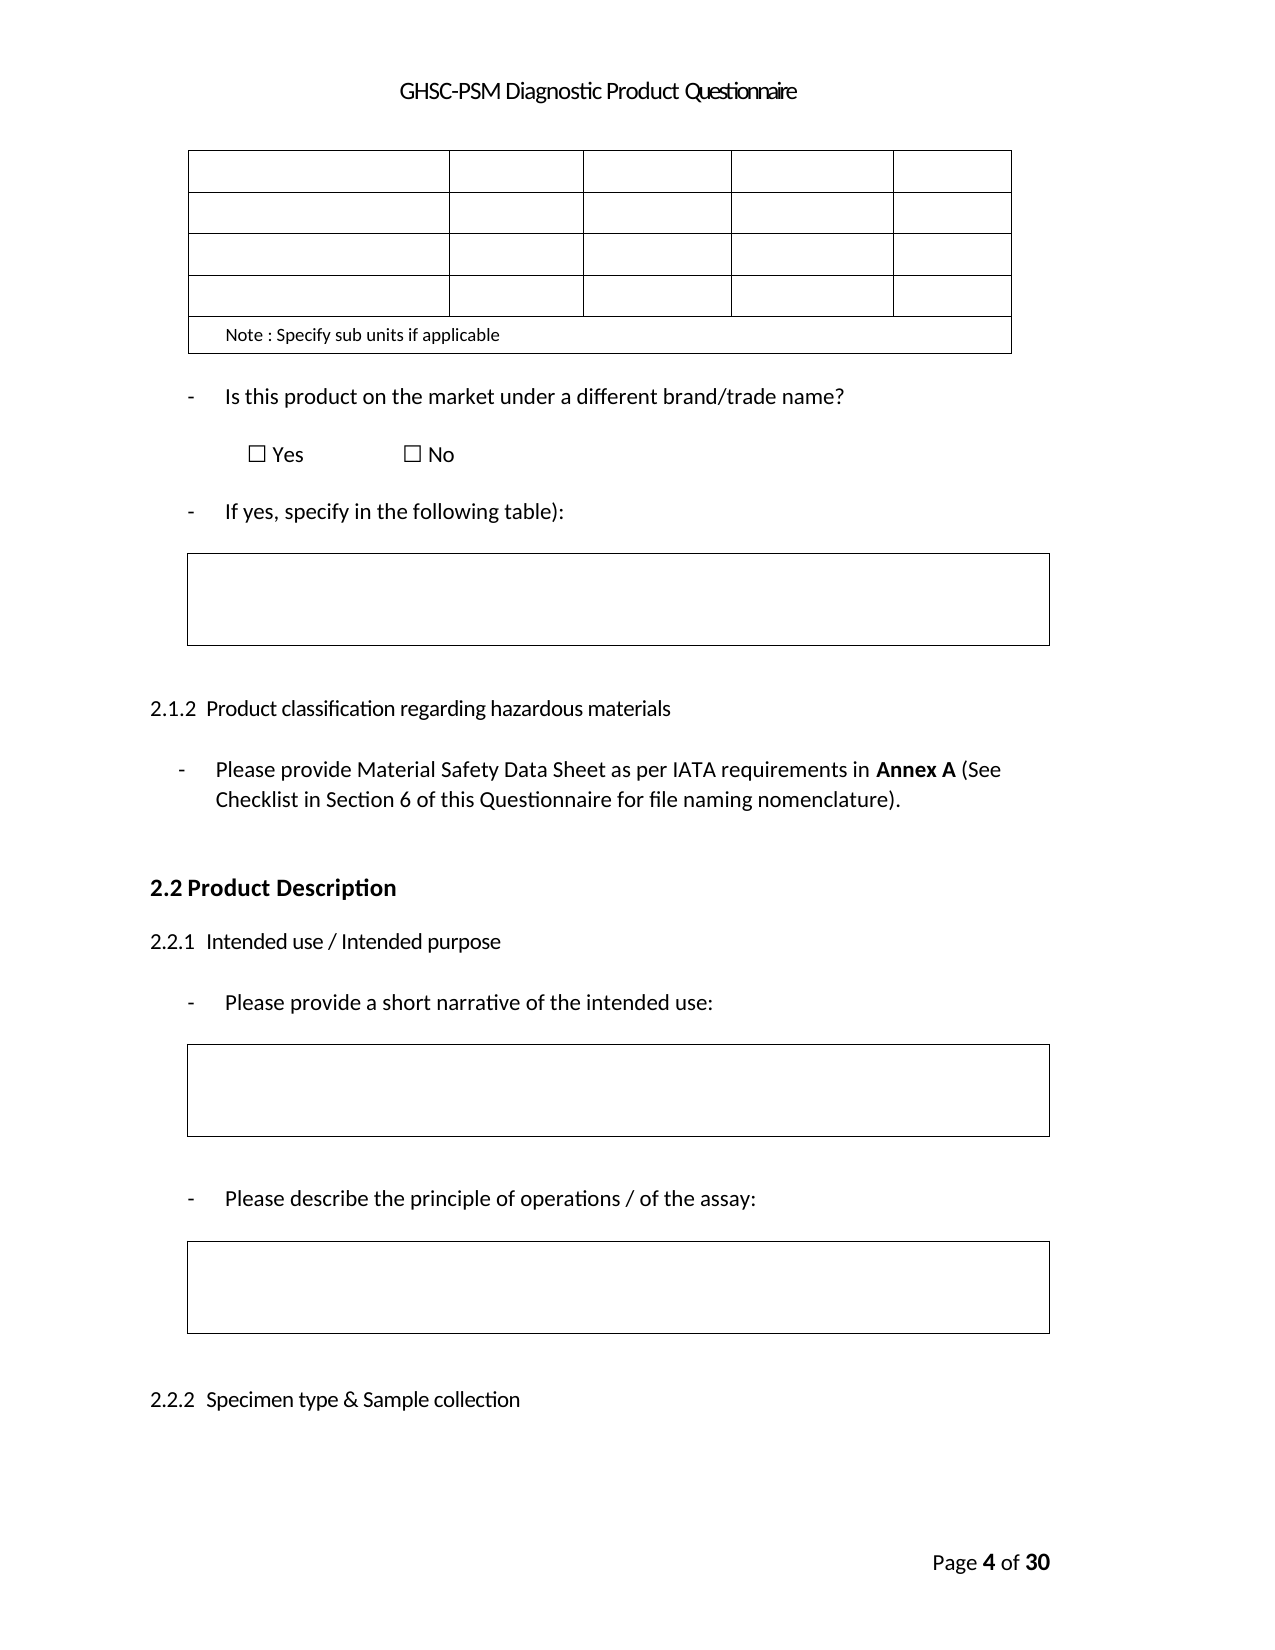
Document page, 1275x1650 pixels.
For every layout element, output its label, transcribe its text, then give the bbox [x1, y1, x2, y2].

table_cell [732, 151, 893, 192]
text 2.1.2 Product classification regarding hazardous materials [150, 700, 1050, 721]
list Product Description [150, 872, 1050, 902]
list Is this product on the market under a different brand/trade name? [187, 382, 1050, 410]
table_cell [732, 193, 893, 233]
table_cell [894, 193, 1011, 233]
table_cell [450, 234, 583, 275]
table_cell [189, 193, 449, 233]
table_cell [584, 193, 731, 233]
table_cell [732, 234, 893, 275]
table_cell [894, 276, 1011, 316]
table_cell [894, 234, 1011, 275]
table_cell [450, 151, 583, 192]
table_cell [189, 234, 449, 275]
table_cell [732, 276, 893, 316]
table_cell [584, 276, 731, 316]
table_cell [450, 276, 583, 316]
table_cell [450, 193, 583, 233]
table_cell [189, 151, 449, 192]
table_cell [584, 151, 731, 192]
list If yes, specify in the following table): [187, 497, 1050, 553]
text 2.2.2 Specimen type & Sample collection [150, 1391, 1050, 1412]
table_cell [894, 151, 1011, 192]
table_header [188, 1242, 1049, 1332]
list Yes No [247, 410, 1052, 469]
table_cell Note : Specify sub units if applicable [189, 317, 1011, 353]
table_header [188, 554, 1049, 645]
table_header [188, 1045, 1049, 1136]
text 2.2.1 Intended use / Intended purpose [150, 933, 1050, 953]
list Please provide Material Safety Data Sheet as per IATA requirements in Annex A (See Checklist in Section 6 of this Questionnaire for file naming nomenclature). [178, 755, 1050, 813]
table_cell [584, 234, 731, 275]
list Please describe the principle of operations / of the assay: [187, 1184, 1050, 1241]
list Please provide a short narrative of the intended use: [187, 988, 1050, 1044]
table_cell [189, 276, 449, 316]
